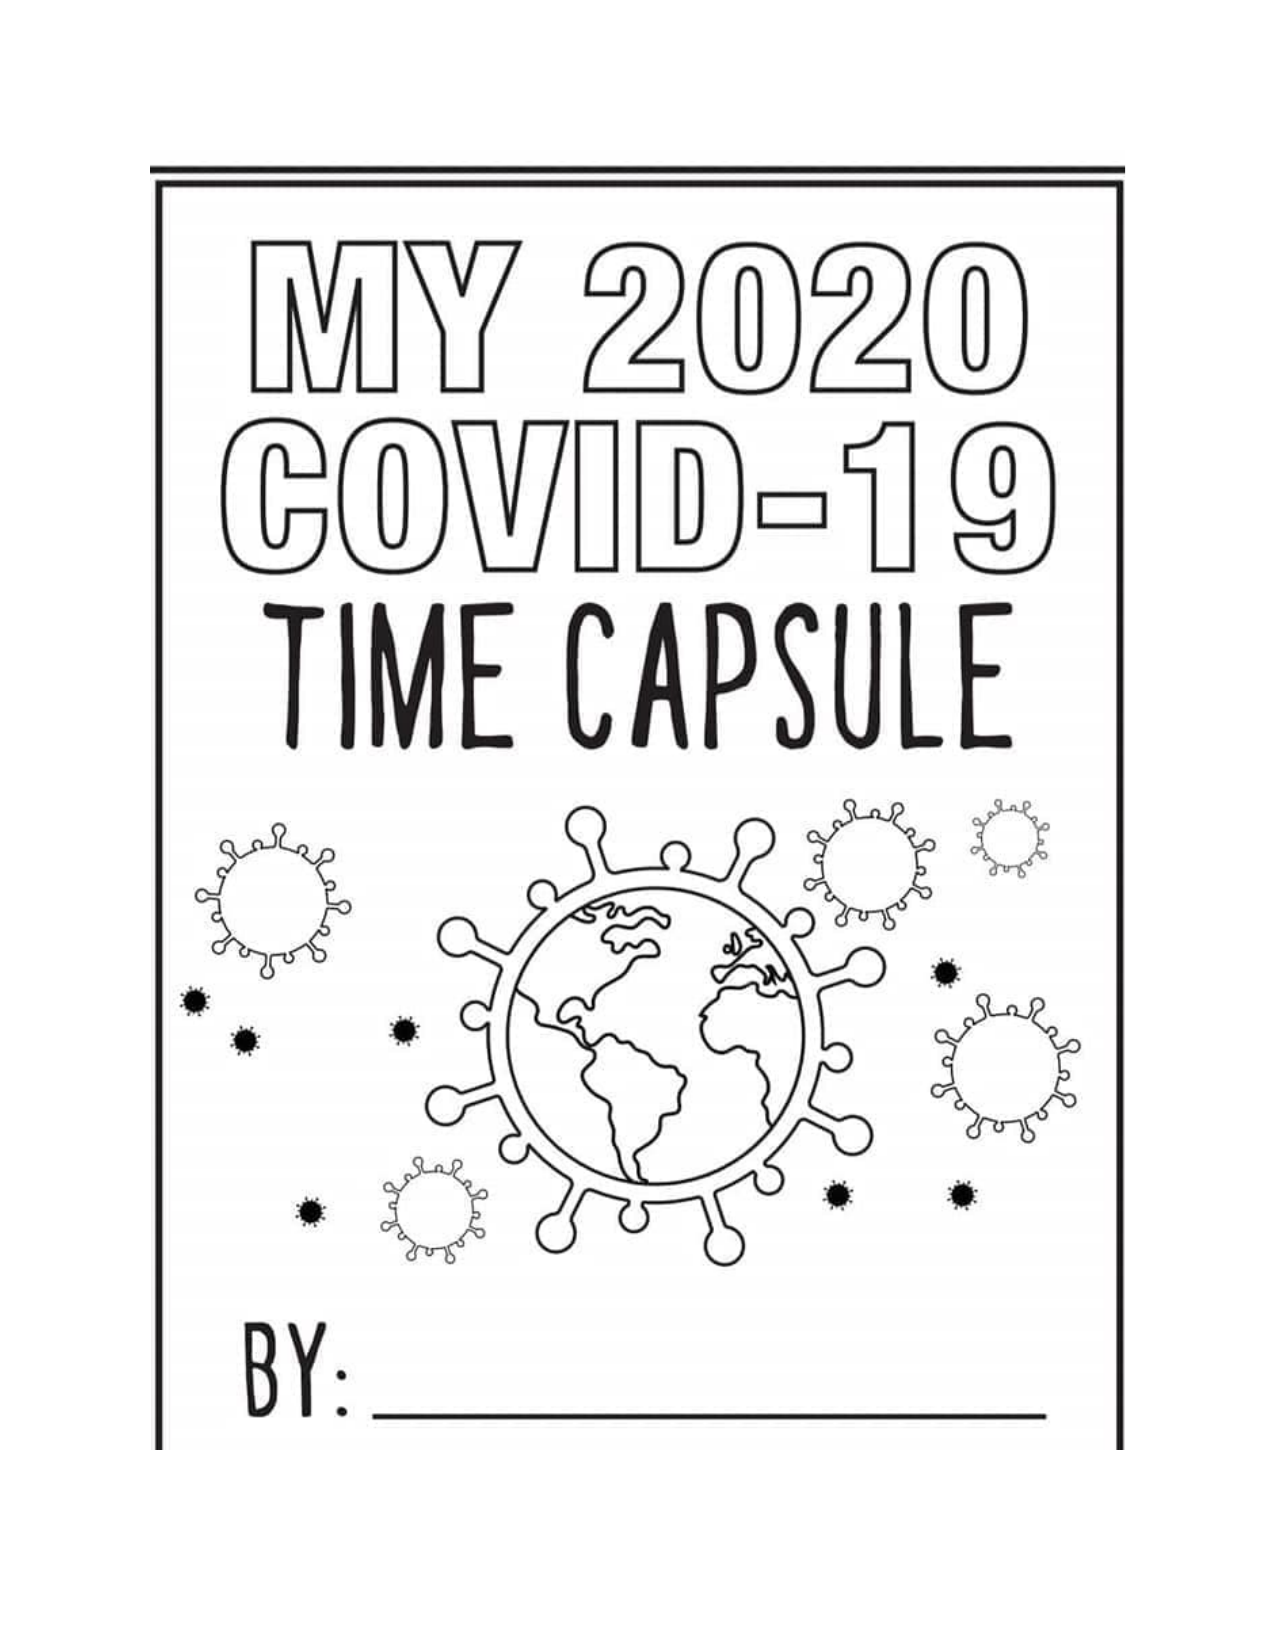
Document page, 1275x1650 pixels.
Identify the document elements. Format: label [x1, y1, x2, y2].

picture [150, 150, 1125, 1450]
